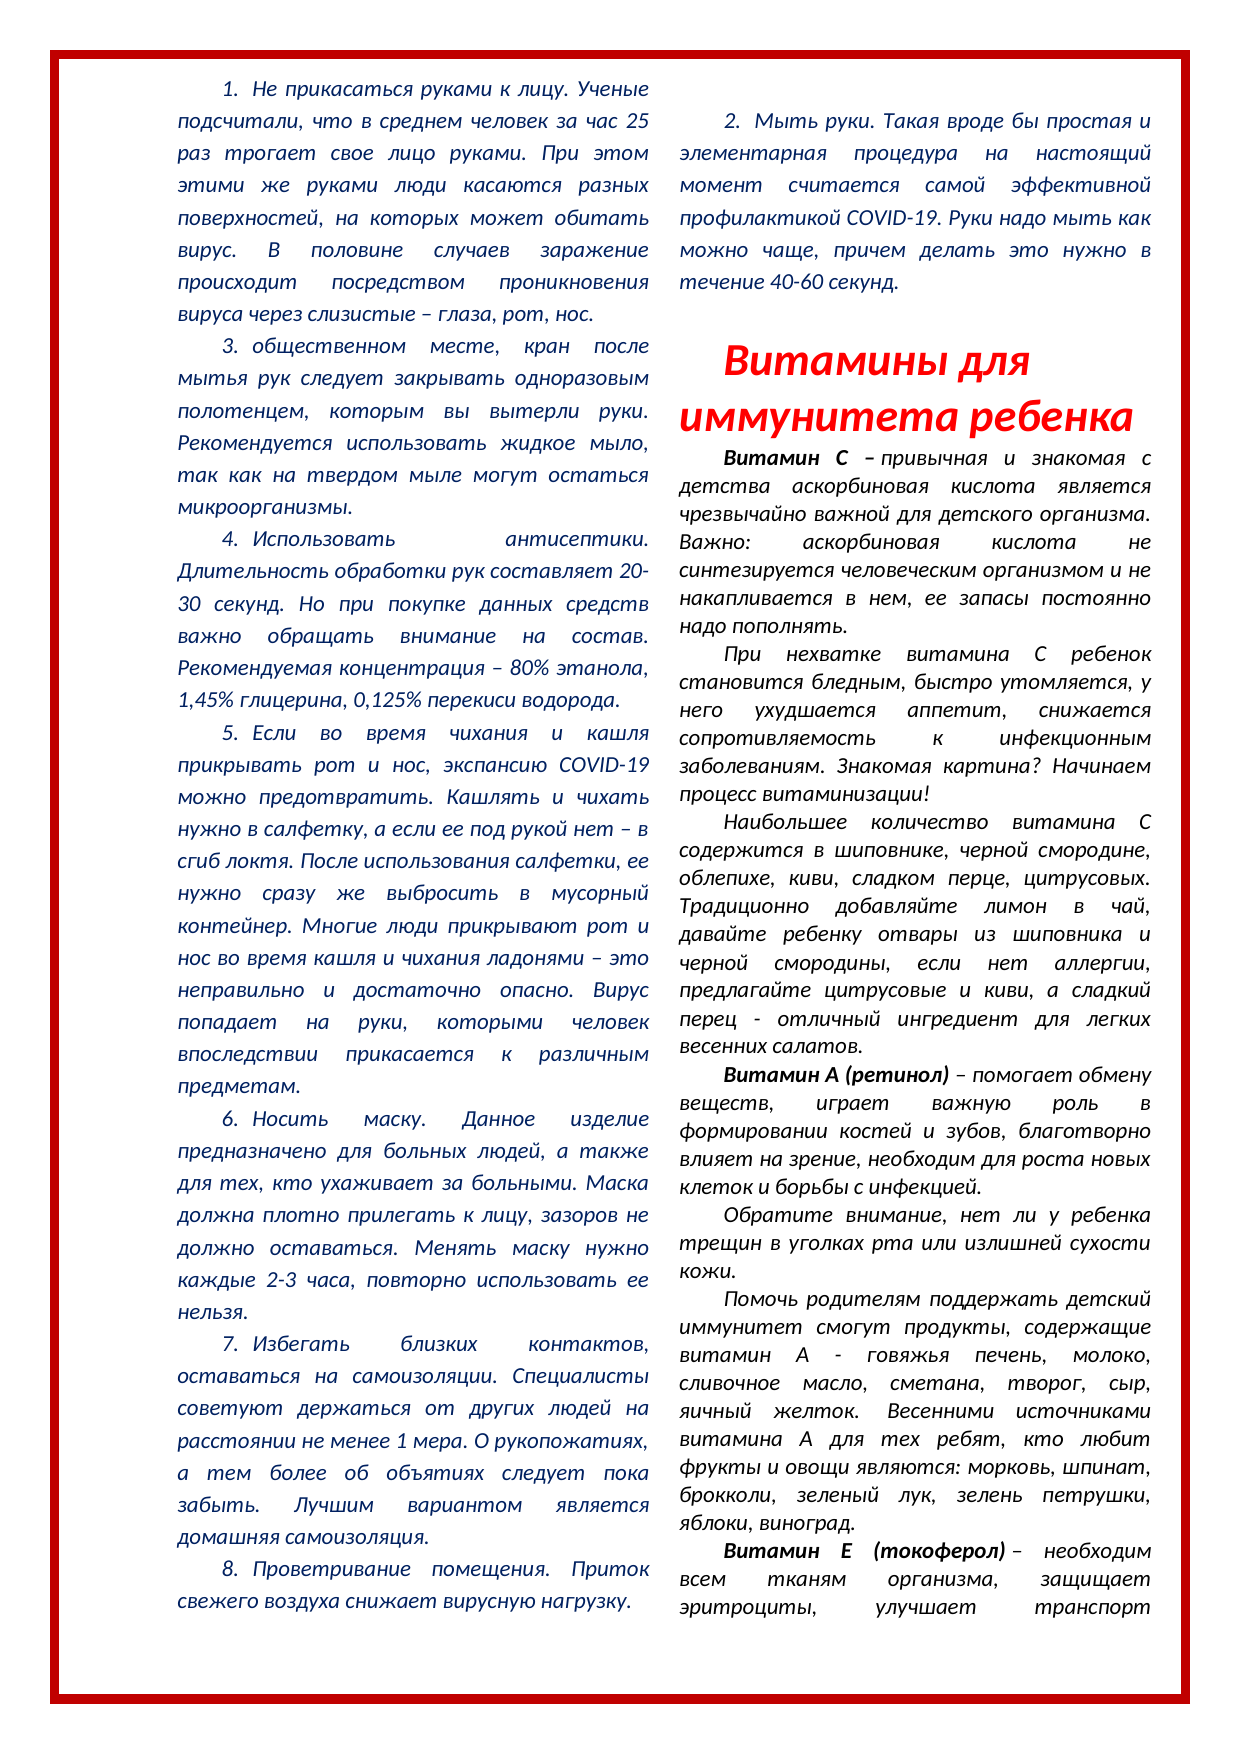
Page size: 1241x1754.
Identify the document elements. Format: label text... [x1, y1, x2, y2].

list Избегать близких контактов, оставаться на самоизоляции. Специалисты советуют держаться от других людей на расстоянии не менее 1 мера. О рукопожатиях, а тем более об объятиях следует пока забыть. Лучшим вариантом является домашняя самоизоляция. [177, 1329, 649, 1550]
text Наибольшее количество витамина С содержится в шиповнике, черной смородине, облепихе, киви, сладком перце, цитрусовых. Традиционно добавляйте лимон в чай, давайте ребенку отвары из шиповника и черной смородины, если нет аллергии, предлагайте цитрусовые и киви, а сладкий перец - отличный ингредиент для легких весенних салатов. [679, 807, 1152, 1060]
list Использовать антисептики. Длительность обработки рук составляет 20-30 секунд. Но при покупке данных средств важно обращать внимание на состав. Рекомендуемая концентрация – 80% этанола, 1,45% глицерина, 0,125% перекиси водорода. [177, 524, 649, 713]
text Витамин С – привычная и знакомая с детства аскорбиновая кислота является чрезвычайно важной для детского организма. Важно: аскорбиновая кислота не синтезируется человеческим организмом и не накапливается в нем, ее запасы постоянно надо пополнять. [679, 443, 1152, 639]
text Помочь родителям поддержать детский иммунитет смогут продукты, содержащие витамин А - говяжья печень, молоко, сливочное масло, сметана, творог, сыр, яичный желток. Весенними источниками витамина А для тех ребят, кто любит фрукты и овощи являются: морковь, шпинат, брокколи, зеленый лук, зелень петрушки, яблоки, виноград. [679, 1284, 1152, 1536]
list Проветривание помещения. Приток свежего воздуха снижает вирусную нагрузку. [177, 1554, 649, 1615]
text Витамин А (ретинол) – помогает обмену веществ, играет важную роль в формировании костей и зубов, благотворно влияет на зрение, необходим для роста новых клеток и борьбы с инфекцией. [679, 1060, 1152, 1200]
list Носить маску. Данное изделие предназначено для больных людей, а также для тех, кто ухаживает за больными. Маска должна плотно прилегать к лицу, зазоров не должно оставаться. Менять маску нужно каждые 2-3 часа, повторно использовать ее нельзя. [177, 1104, 649, 1325]
list Не прикасаться руками к лицу. Ученые подсчитали, что в среднем человек за час 25 раз трогает свое лицо руками. При этом этими же руками люди касаются разных поверхностей, на которых может обитать вирус. В половине случаев заражение происходит посредством проникновения вируса через слизистые – глаза, рот, нос. [177, 74, 649, 327]
list Мыть руки. Такая вроде бы простая и элементарная процедура на настоящий момент считается самой эффективной профилактикой COVID-19. Руки надо мыть как можно чаще, причем делать это нужно в течение 40-60 секунд. [679, 106, 1152, 295]
text Витамины для иммунитета ребенка [679, 331, 1152, 443]
text Обратите внимание, нет ли у ребенка трещин в уголках рта или излишней сухости кожи. [679, 1200, 1152, 1284]
list Если во время чихания и кашля прикрывать рот и нос, экспансию COVID-19 можно предотвратить. Кашлять и чихать нужно в салфетку, а если ее под рукой нет – в сгиб локтя. После использования салфетки, ее нужно сразу же выбросить в мусорный контейнер. Многие люди прикрывают рот и нос во время кашля и чихания ладонями – это неправильно и достаточно опасно. Вирус попадает на руки, которыми человек впоследствии прикасается к различным предметам. [177, 718, 649, 1100]
text При нехватке витамина С ребенок становится бледным, быстро утомляется, у него ухудшается аппетит, снижается сопротивляемость к инфекционным заболеваниям. Знакомая картина? Начинаем процесс витаминизации! [679, 639, 1152, 807]
list общественном месте, кран после мытья рук следует закрывать одноразовым полотенцем, которым вы вытерли руки. Рекомендуется использовать жидкое мыло, так как на твердом мыле могут остаться микроорганизмы. [177, 331, 649, 520]
